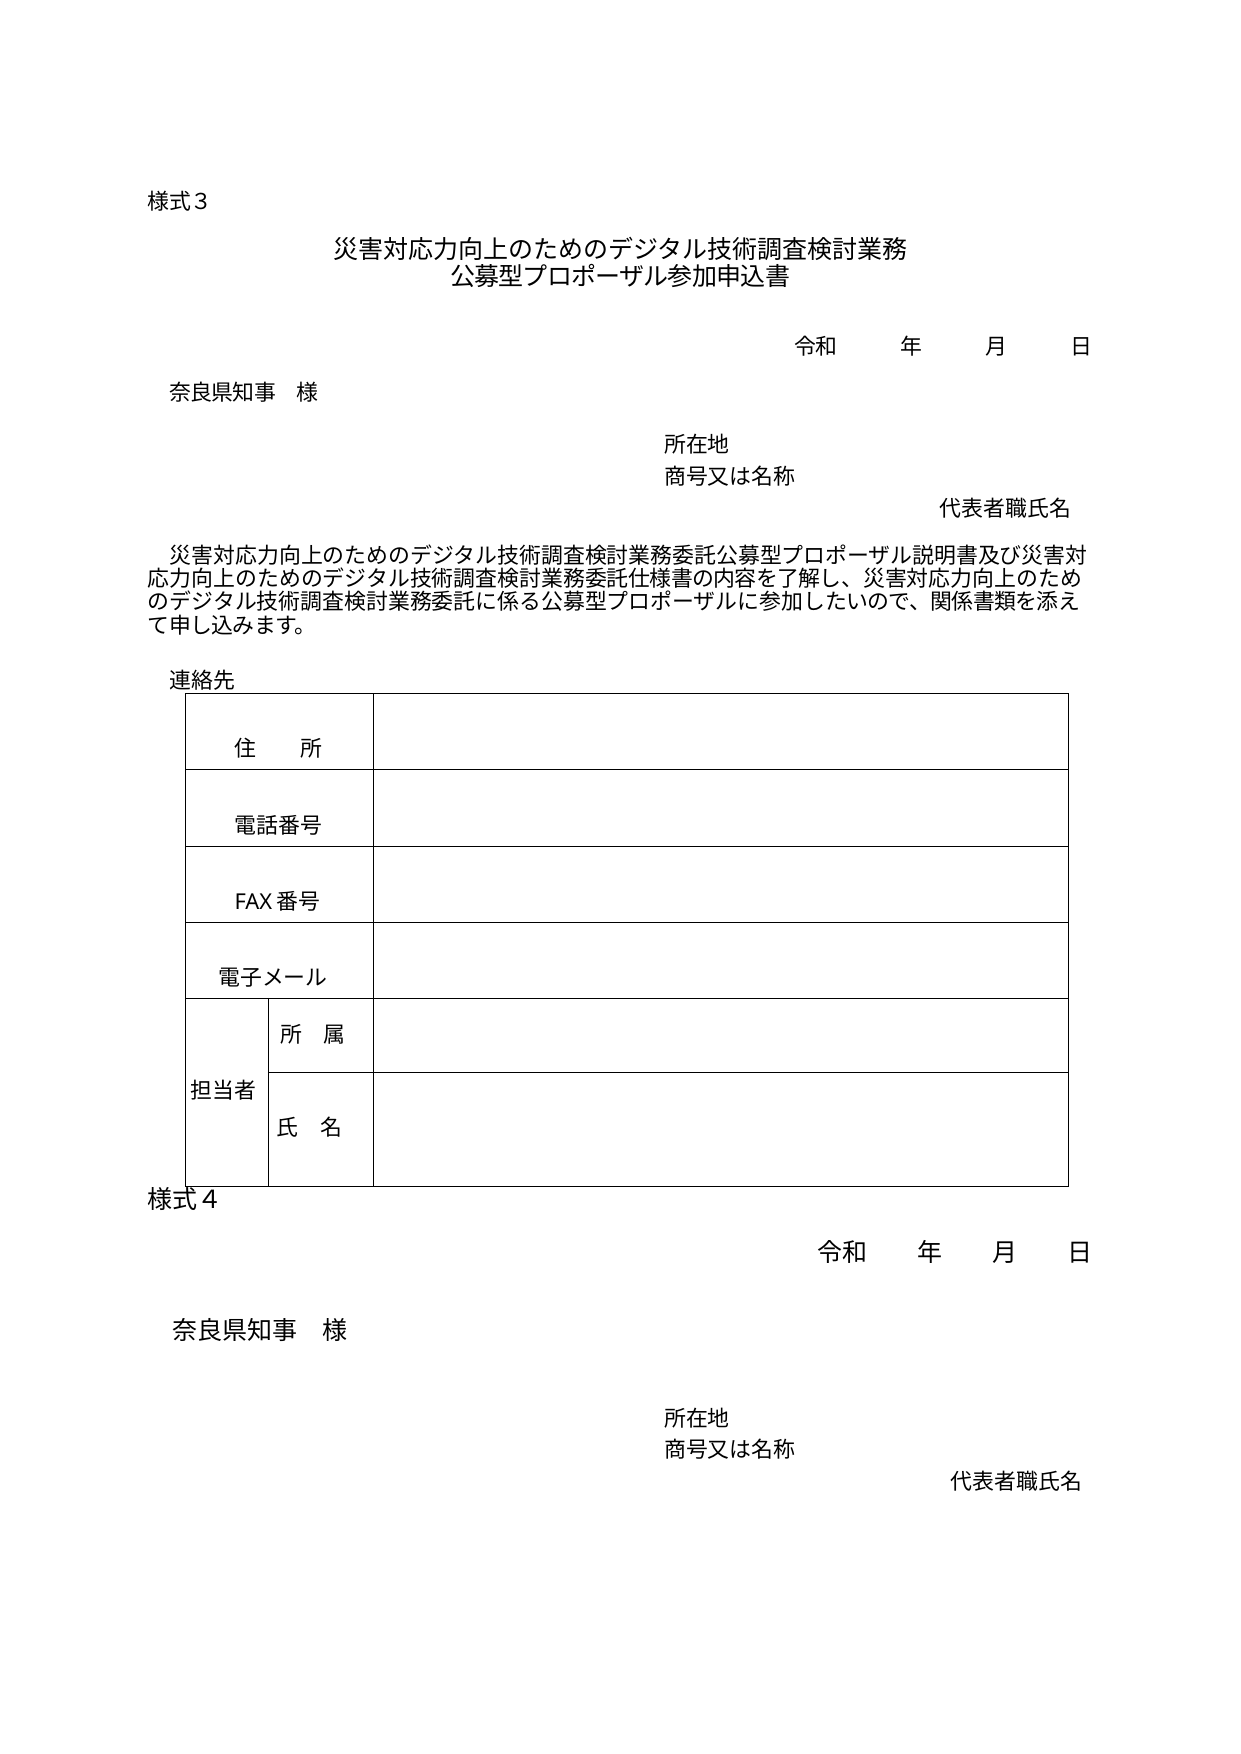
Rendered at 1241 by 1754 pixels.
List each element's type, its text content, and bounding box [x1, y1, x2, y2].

table_cell [374, 770, 1068, 846]
text 奈良県知事 様 [148, 381, 1092, 405]
table_cell FAX番号 [186, 847, 373, 922]
table_cell [374, 999, 1068, 1072]
text 所在地 [148, 1401, 1092, 1432]
text 商号又は名称 [148, 1432, 1092, 1464]
table_header 住 所 [186, 694, 373, 769]
text 公募型プロポーザル参加申込書 [148, 263, 1092, 291]
text 災害対応力向上のためのデジタル技術調査検討業務 [148, 236, 1092, 263]
table_header [374, 694, 1068, 769]
table_cell 電話番号 [186, 770, 373, 846]
text 令和 年 月 日 [148, 1240, 1092, 1267]
table_cell [374, 923, 1068, 998]
text 様式４ [148, 1187, 1092, 1214]
text 奈良県知事 様 [148, 1318, 1092, 1345]
table_cell 電子メール [186, 923, 373, 998]
text 災害対応力向上のためのデジタル技術調査検討業務委託公募型プロポーザル説明書及び災害対応力向上のためのデジタル技術調査検討業務委託仕様書の内容を了解し、災害対応力向上のためのデジタル技術調査検討業務委託に係る公募型プロポーザルに参加したいので、関係書類を添えて申し込みます。 [148, 545, 1092, 640]
text 令和 年 月 日 [148, 335, 1092, 359]
table_cell [269, 1073, 373, 1109]
text 所在地 [148, 427, 1092, 459]
table_cell 担当者 [186, 999, 268, 1186]
text 代表者職氏名 [148, 491, 1071, 522]
table_cell 所 属 [269, 999, 373, 1072]
table_cell [374, 1073, 1068, 1186]
text 連絡先 [148, 669, 1092, 693]
text 商号又は名称 [148, 459, 1092, 491]
table_cell 氏 名 [269, 1109, 373, 1186]
text 代表者職氏名 [148, 1464, 1082, 1496]
table_cell [374, 847, 1068, 922]
text 様式３ [148, 190, 1092, 214]
